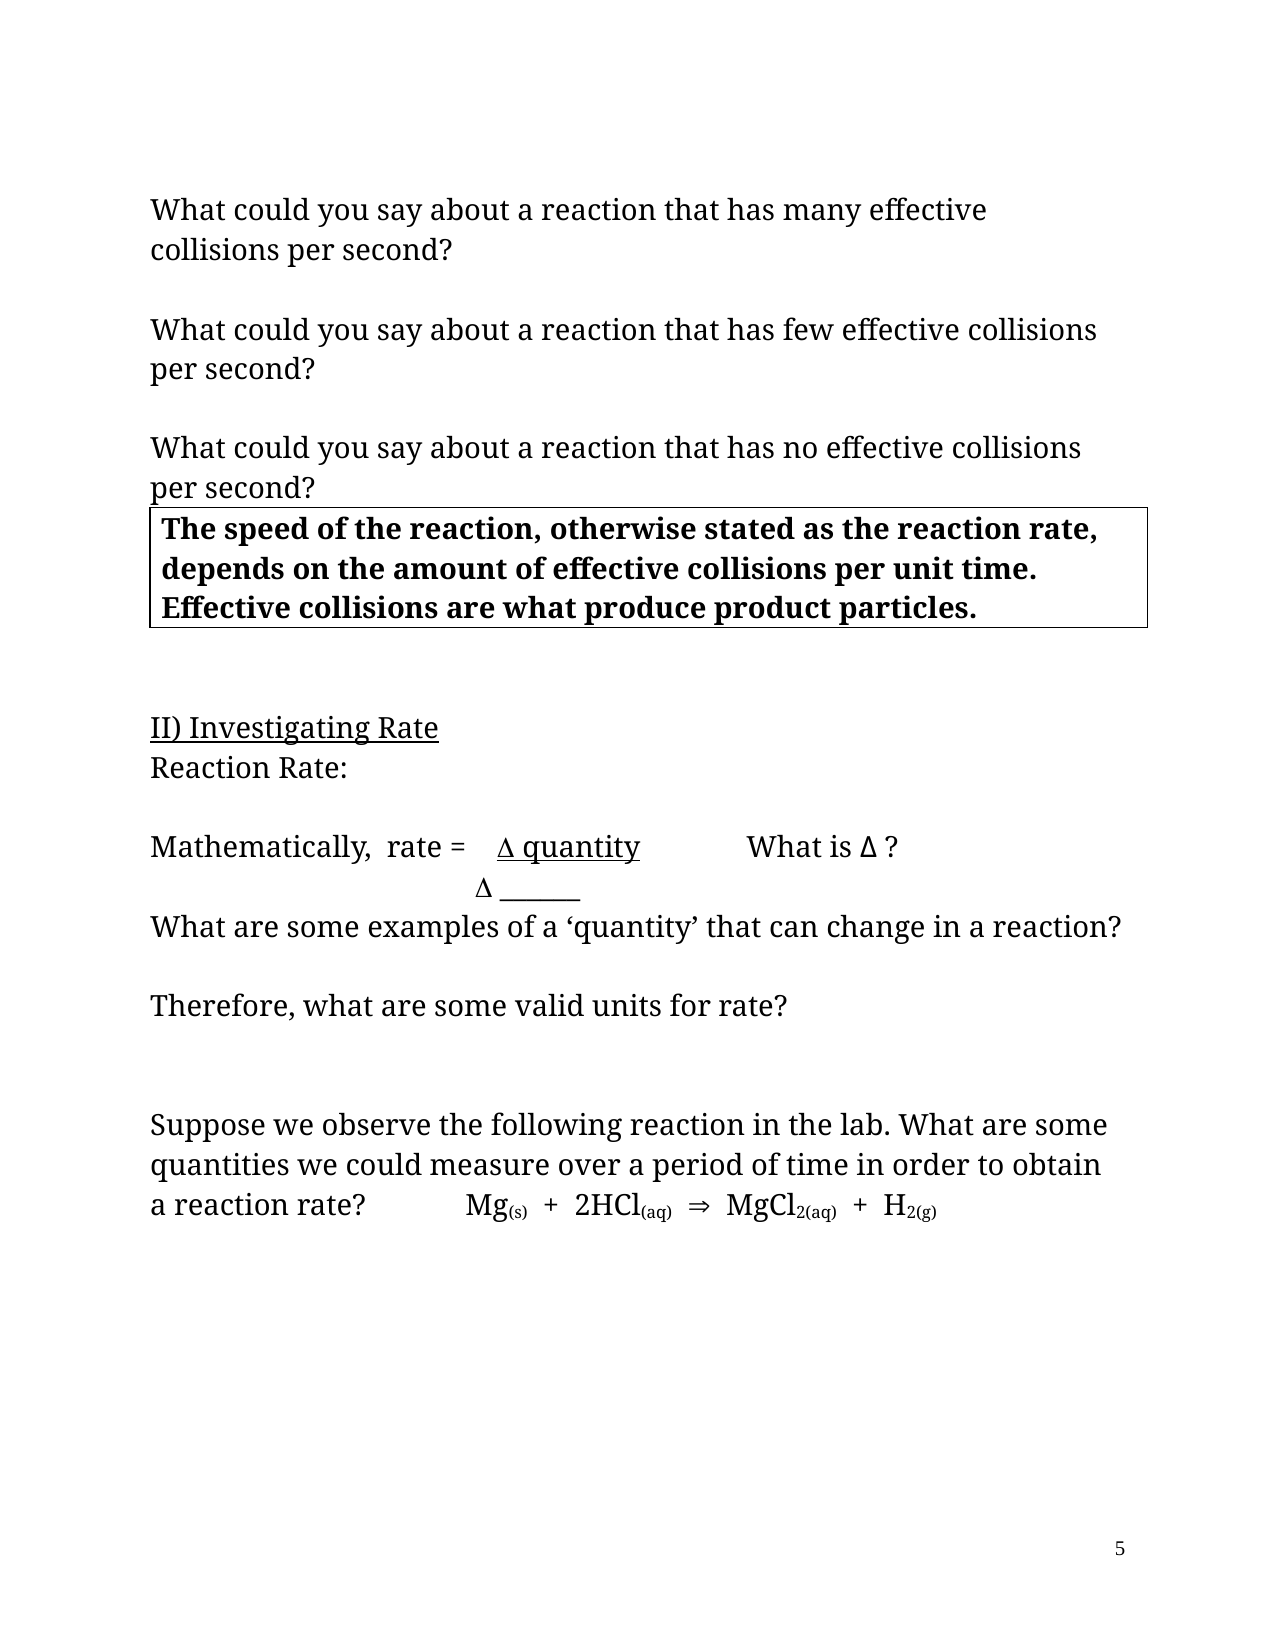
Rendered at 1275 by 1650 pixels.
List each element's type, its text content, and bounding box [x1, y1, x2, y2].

text Mathematically, rate = quantity What is Δ ? [150, 827, 1125, 866]
text ______ [150, 866, 1125, 906]
table_header The speed of the reaction, otherwise stated as the reaction rate, depends on the amount of effective collisions per unit time. Effective collisions are what produce product particles. [151, 508, 1147, 627]
text Reaction Rate: [150, 747, 1125, 787]
text II) Investigating Rate [150, 708, 1125, 747]
text Therefore, what are some valid units for rate? [150, 986, 1125, 1025]
text Suppose we observe the following reaction in the lab. What are some quantities we could measure over a period of time in order to obtain a reaction rate? Mg(s) + 2HCl(aq) MgCl2(aq) + H2(g) [150, 1104, 1125, 1224]
text What are some examples of a ‘quantity’ that can change in a reaction? [150, 906, 1125, 946]
text What could you say about a reaction that has few effective collisions per second? [150, 309, 1125, 388]
text What could you say about a reaction that has no effective collisions per second? [150, 428, 1125, 507]
text What could you say about a reaction that has many effective collisions per second? [150, 190, 1125, 269]
